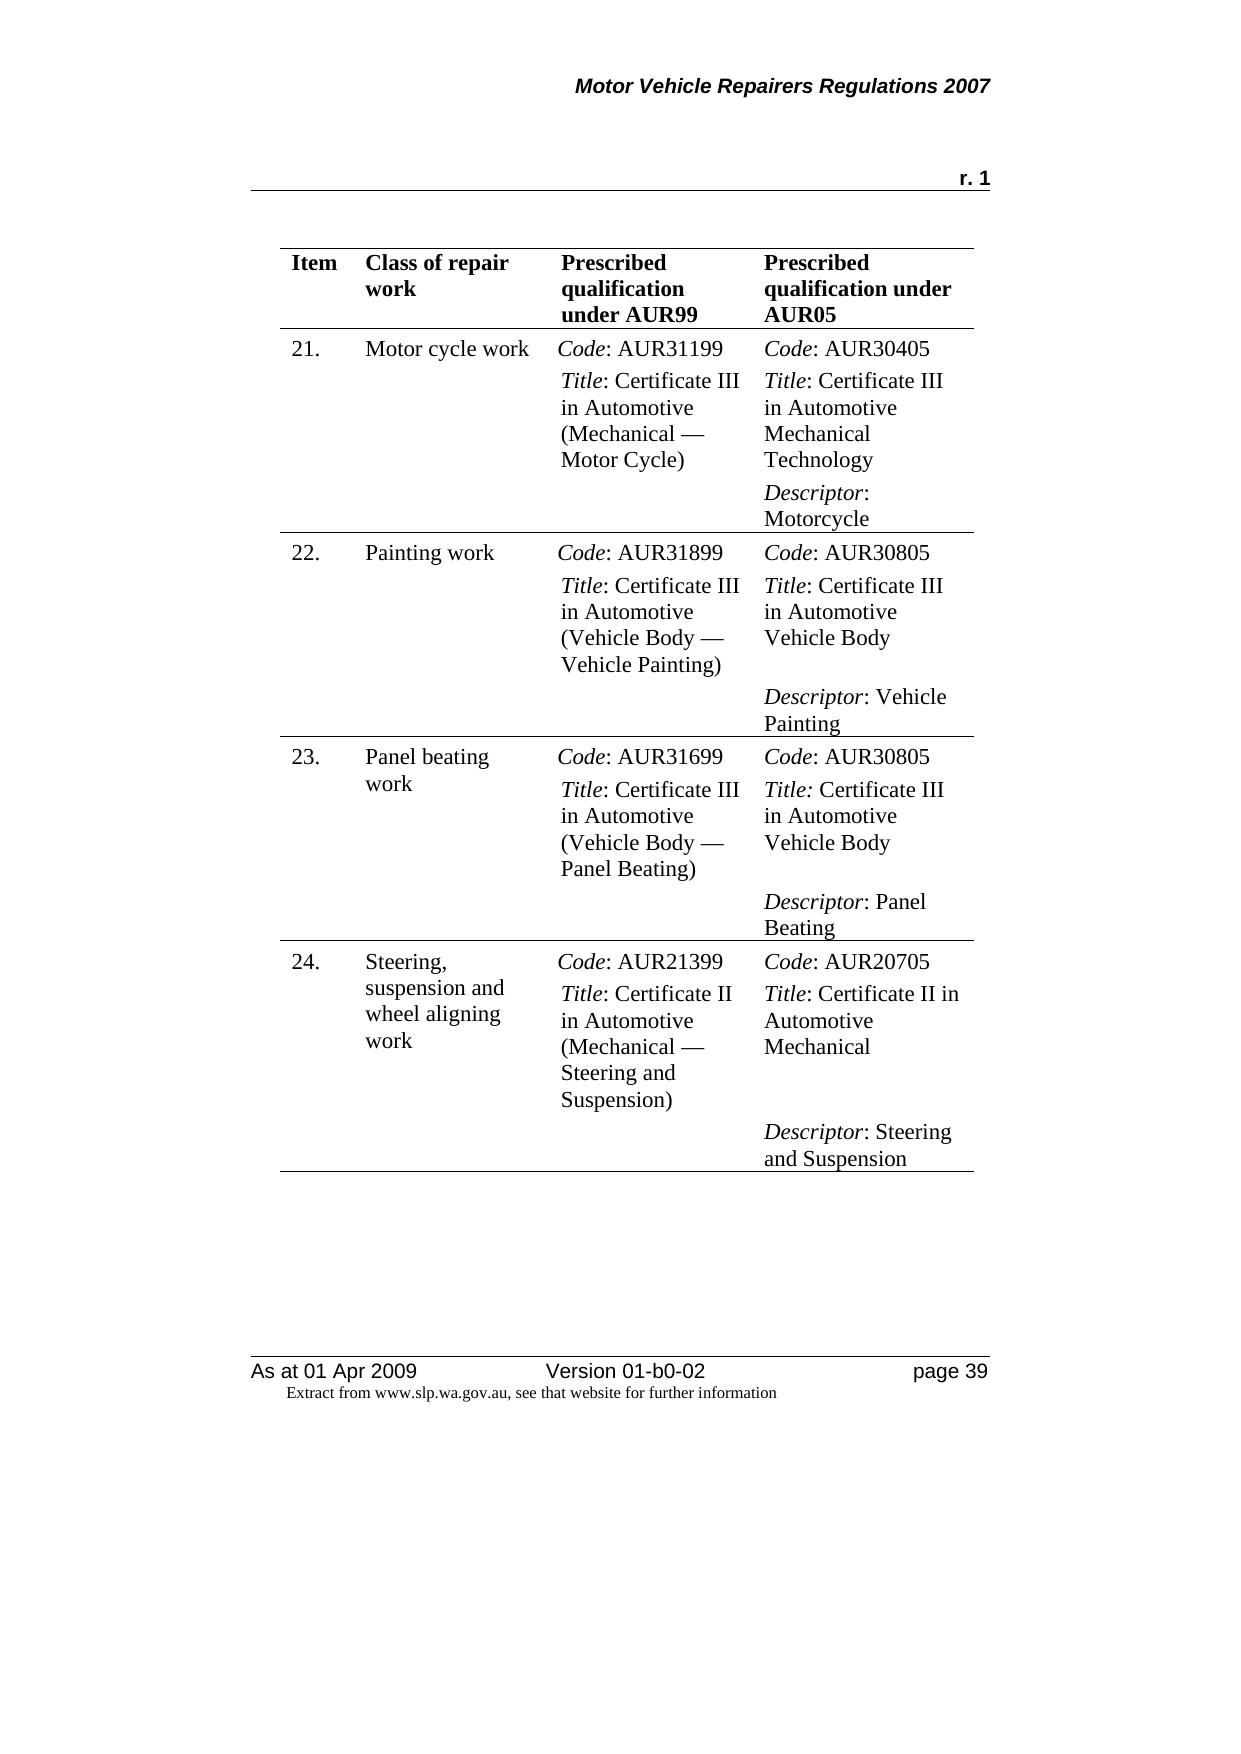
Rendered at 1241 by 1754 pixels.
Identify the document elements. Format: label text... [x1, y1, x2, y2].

table_cell Code: AUR30805 Title: Certificate III in Automotive Vehicle Body Descriptor: Vehicle Painting [753, 533, 974, 736]
table_cell Code: AUR31199 Title: Certificate III in Automotive (Mechanical — Motor Cycle) [546, 329, 753, 532]
table_cell 24. [280, 941, 354, 1171]
table_header Prescribed qualification under AUR99 [546, 249, 753, 328]
table_cell 23. [280, 737, 354, 940]
table_cell Motor cycle work [354, 329, 546, 532]
table_cell 22. [280, 533, 354, 736]
table_cell Code: AUR30805 Title: Certificate III in Automotive Vehicle Body Descriptor: Panel Beating [753, 737, 974, 940]
table_header Item [280, 249, 354, 328]
table_cell Code: AUR30405 Title: Certificate III in Automotive Mechanical Technology Descriptor: Motorcycle [753, 329, 974, 532]
table_cell Steering, suspension and wheel aligning work [354, 941, 546, 1171]
table_header Class of repair work [354, 249, 546, 328]
table_cell Code: AUR31899 Title: Certificate III in Automotive (Vehicle Body — Vehicle Painting) [546, 533, 753, 736]
table_cell Panel beating work [354, 737, 546, 940]
table_cell Code: AUR21399 Title: Certificate II in Automotive (Mechanical — Steering and Suspension) [546, 941, 753, 1171]
table_cell Painting work [354, 533, 546, 736]
table_cell 21. [280, 329, 354, 532]
table_header Prescribed qualification under AUR05 [753, 249, 974, 328]
table_cell Code: AUR20705 Title: Certificate II in Automotive Mechanical Descriptor: Steering and Suspension [753, 941, 974, 1171]
table_cell Code: AUR31699 Title: Certificate III in Automotive (Vehicle Body — Panel Beating) [546, 737, 753, 940]
